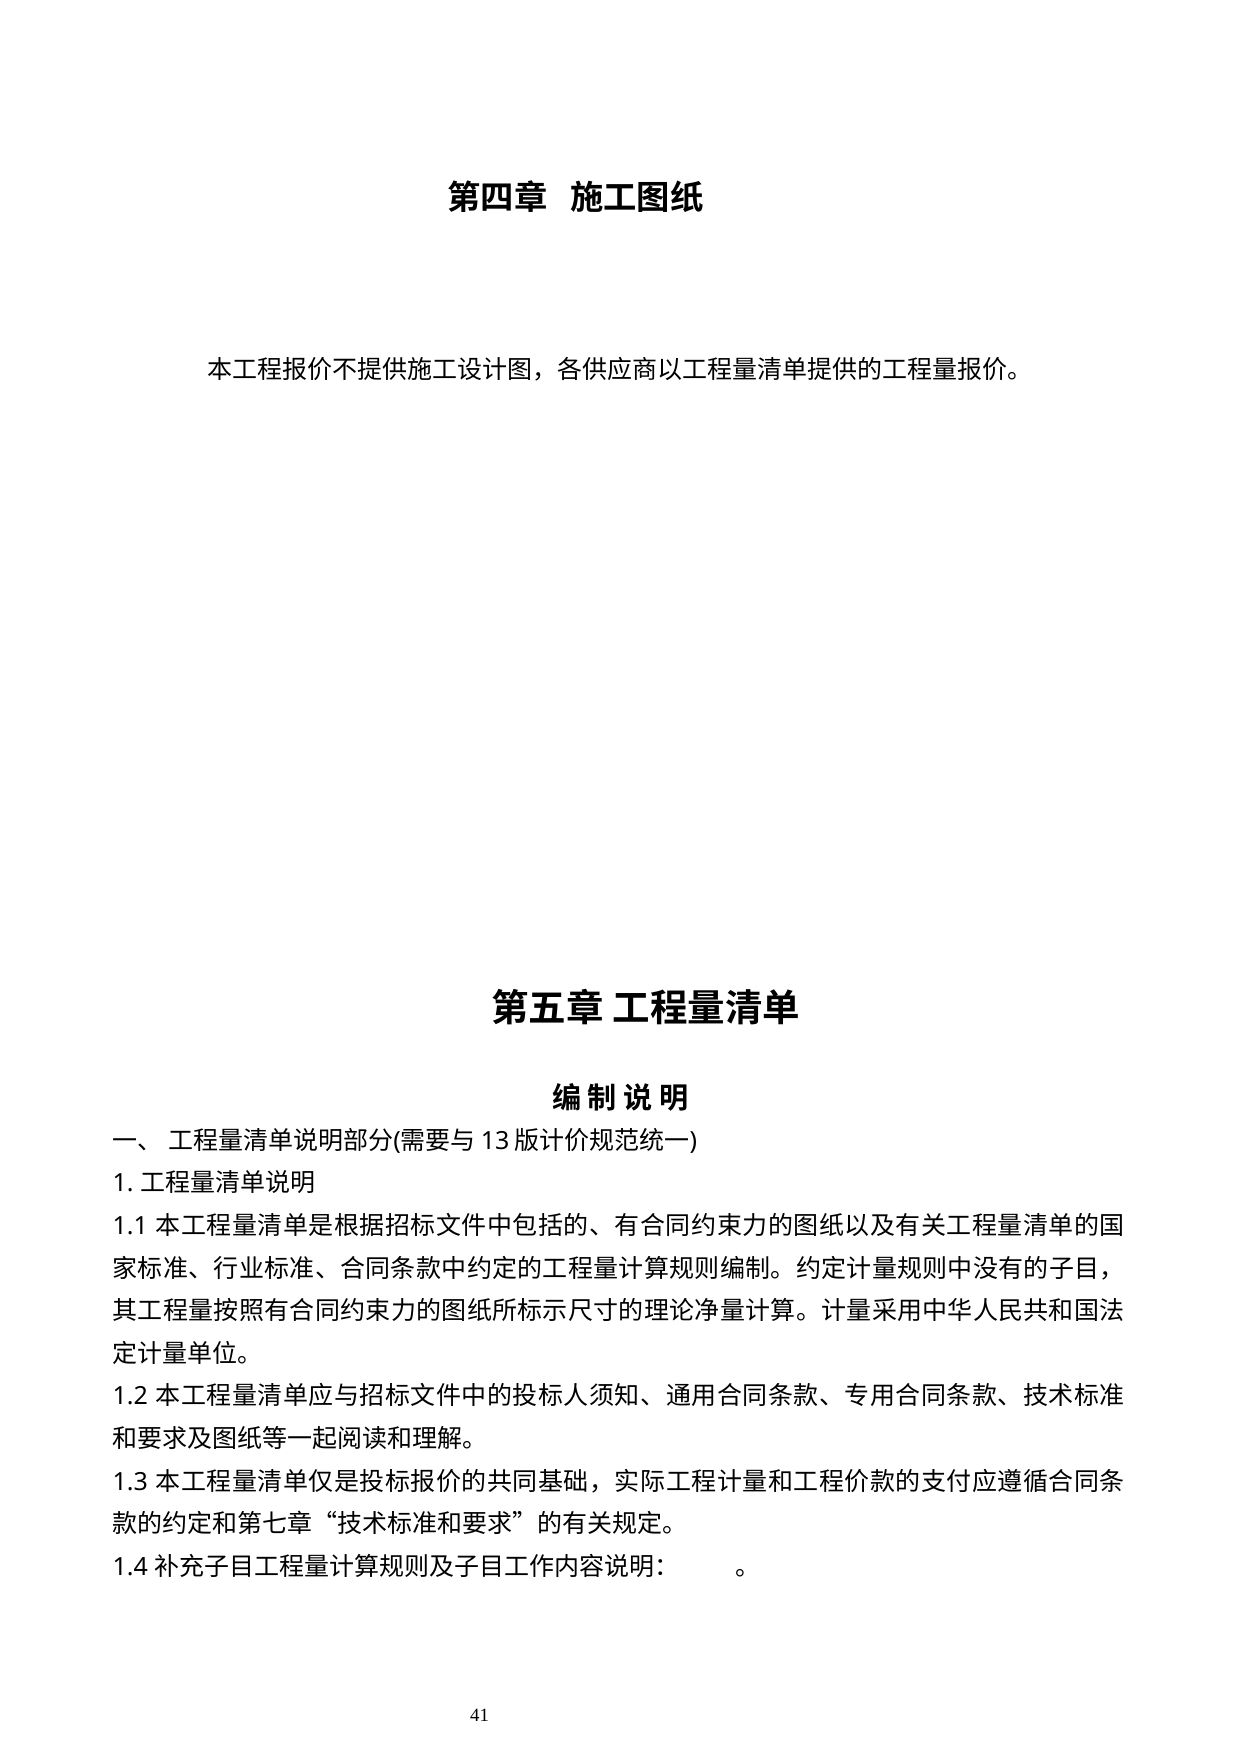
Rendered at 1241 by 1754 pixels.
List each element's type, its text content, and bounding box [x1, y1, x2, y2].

text 一、 工程量清单说明部分(需要与13版计价规范统一) [112, 1117, 1128, 1160]
text 1.4 补充子目工程量计算规则及子目工作内容说明： 。 [112, 1543, 1128, 1586]
text 本工程报价不提供施工设计图，各供应商以工程量清单提供的工程量报价。 [112, 346, 1128, 389]
text 1.3 本工程量清单仅是投标报价的共同基础，实际工程计量和工程价款的支付应遵循合同条款的约定和第七章“技术标准和要求”的有关规定。 [112, 1458, 1128, 1543]
text 1.2 本工程量清单应与招标文件中的投标人须知、通用合同条款、专用合同条款、技术标准和要求及图纸等一起阅读和理解。 [112, 1373, 1128, 1458]
text 1. 工程量清单说明 [112, 1160, 1128, 1202]
list 工程量清单 [112, 962, 1128, 1047]
text 1.1 本工程量清单是根据招标文件中包括的、有合同约束力的图纸以及有关工程量清单的国家标准、行业标准、合同条款中约定的工程量计算规则编制。约定计量规则中没有的子目，其工程量按照有合同约束力的图纸所标示尺寸的理论净量计算。计量采用中华人民共和国法定计量单位。 [112, 1202, 1128, 1373]
text 编 制 说 明 [112, 1074, 1128, 1117]
subtitle 第四章 施工图纸 [112, 153, 1128, 238]
